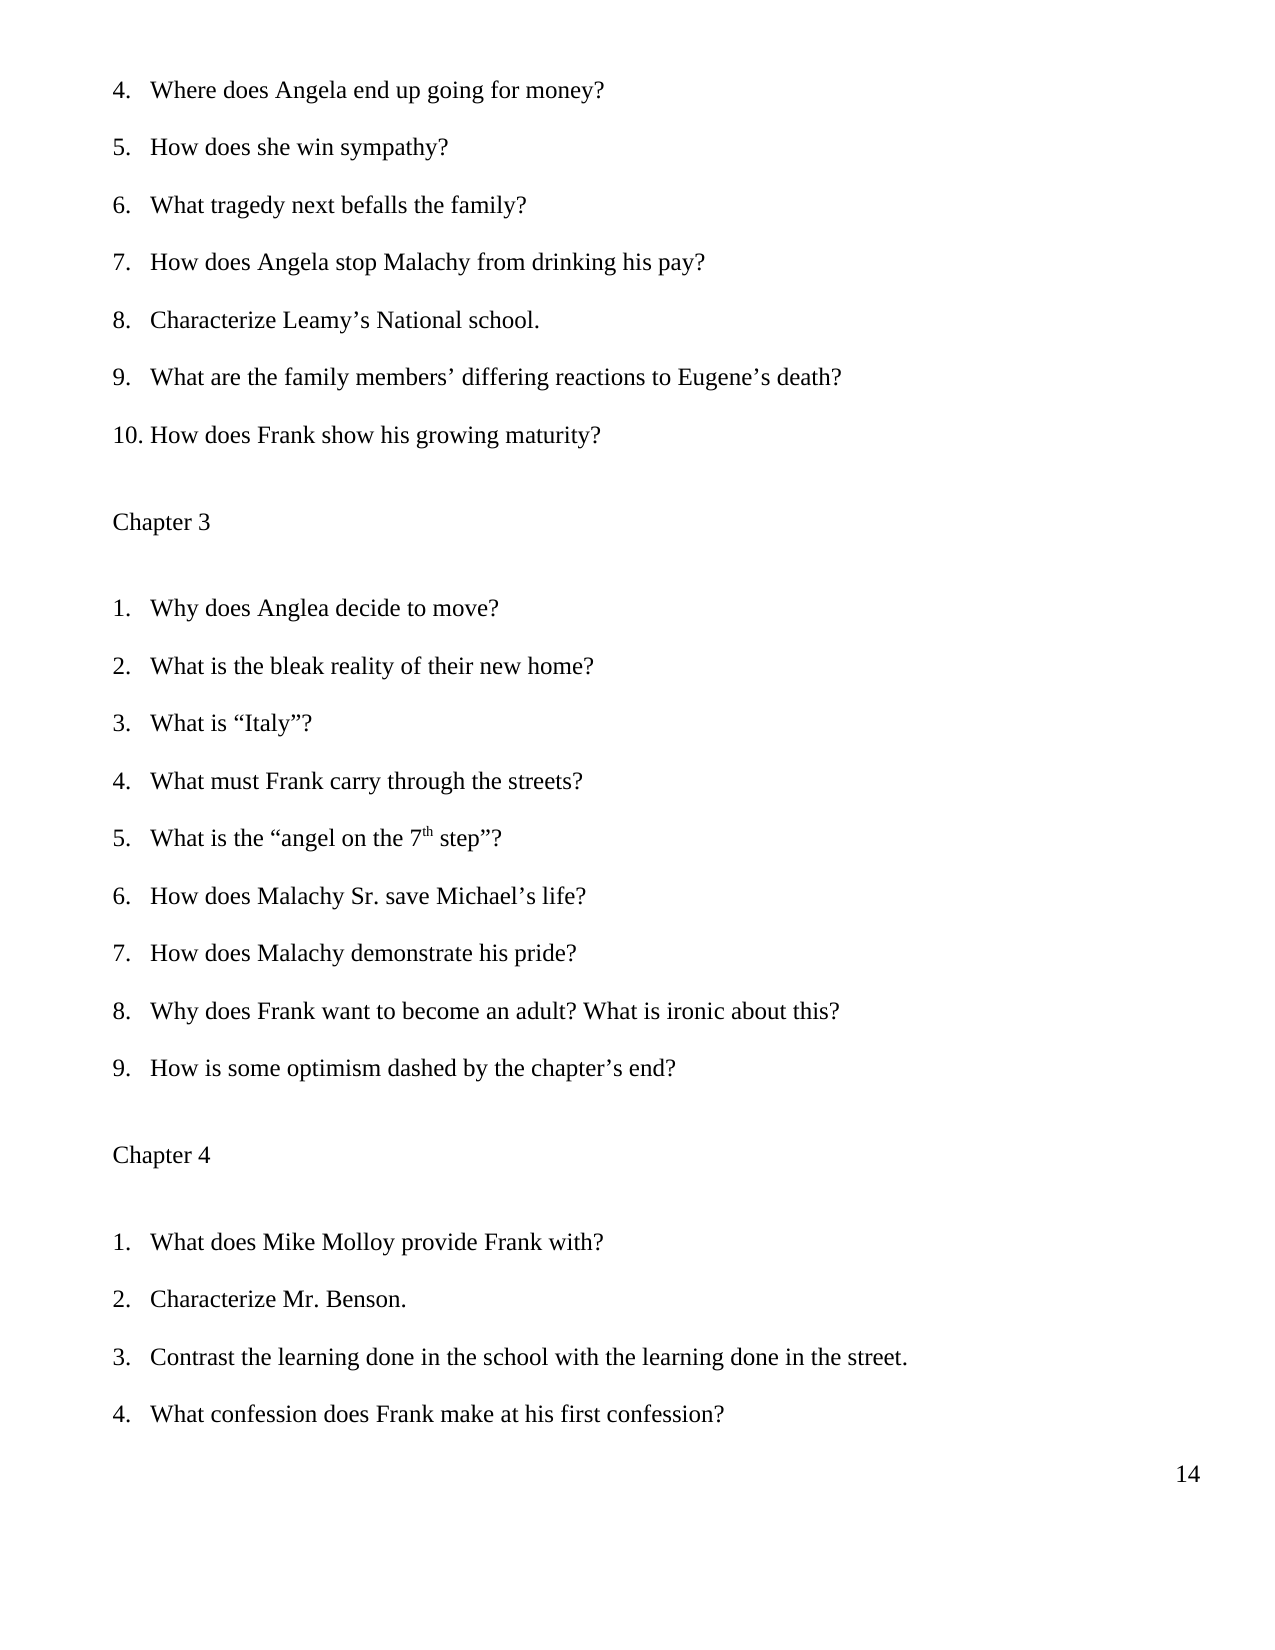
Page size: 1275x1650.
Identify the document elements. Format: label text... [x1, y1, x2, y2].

list What tragedy next befalls the family? [112, 190, 1200, 219]
list Characterize Mr. Benson. [112, 1284, 1200, 1313]
list How does Malachy demonstrate his pride? [112, 938, 1200, 967]
list How does Frank show his growing maturity? [112, 420, 1200, 449]
list How does Malachy Sr. save Michael’s life? [112, 881, 1200, 909]
list Contrast the learning done in the school with the learning done in the street. [112, 1342, 1200, 1370]
list What is the bleak reality of their new home? [112, 651, 1200, 679]
list What is the “angel on the 7th step”? [112, 823, 1200, 852]
list What does Mike Molloy provide Frank with? [112, 1227, 1200, 1255]
text Chapter 4 [112, 1140, 1200, 1169]
list How does Angela stop Malachy from drinking his pay? [112, 247, 1200, 276]
list Characterize Leamy’s National school. [112, 305, 1200, 334]
list What must Frank carry through the streets? [112, 766, 1200, 794]
list Why does Anglea decide to move? [112, 593, 1200, 622]
text Chapter 3 [112, 507, 1200, 535]
list Where does Angela end up going for money? [112, 75, 1200, 104]
list What confession does Frank make at his first confession? [112, 1399, 1200, 1428]
list What is “Italy”? [112, 708, 1200, 737]
list Why does Frank want to become an adult? What is ironic about this? [112, 996, 1200, 1024]
list What are the family members’ differing reactions to Eugene’s death? [112, 362, 1200, 391]
list How is some optimism dashed by the chapter’s end? [112, 1053, 1200, 1082]
list How does she win sympathy? [112, 132, 1200, 161]
